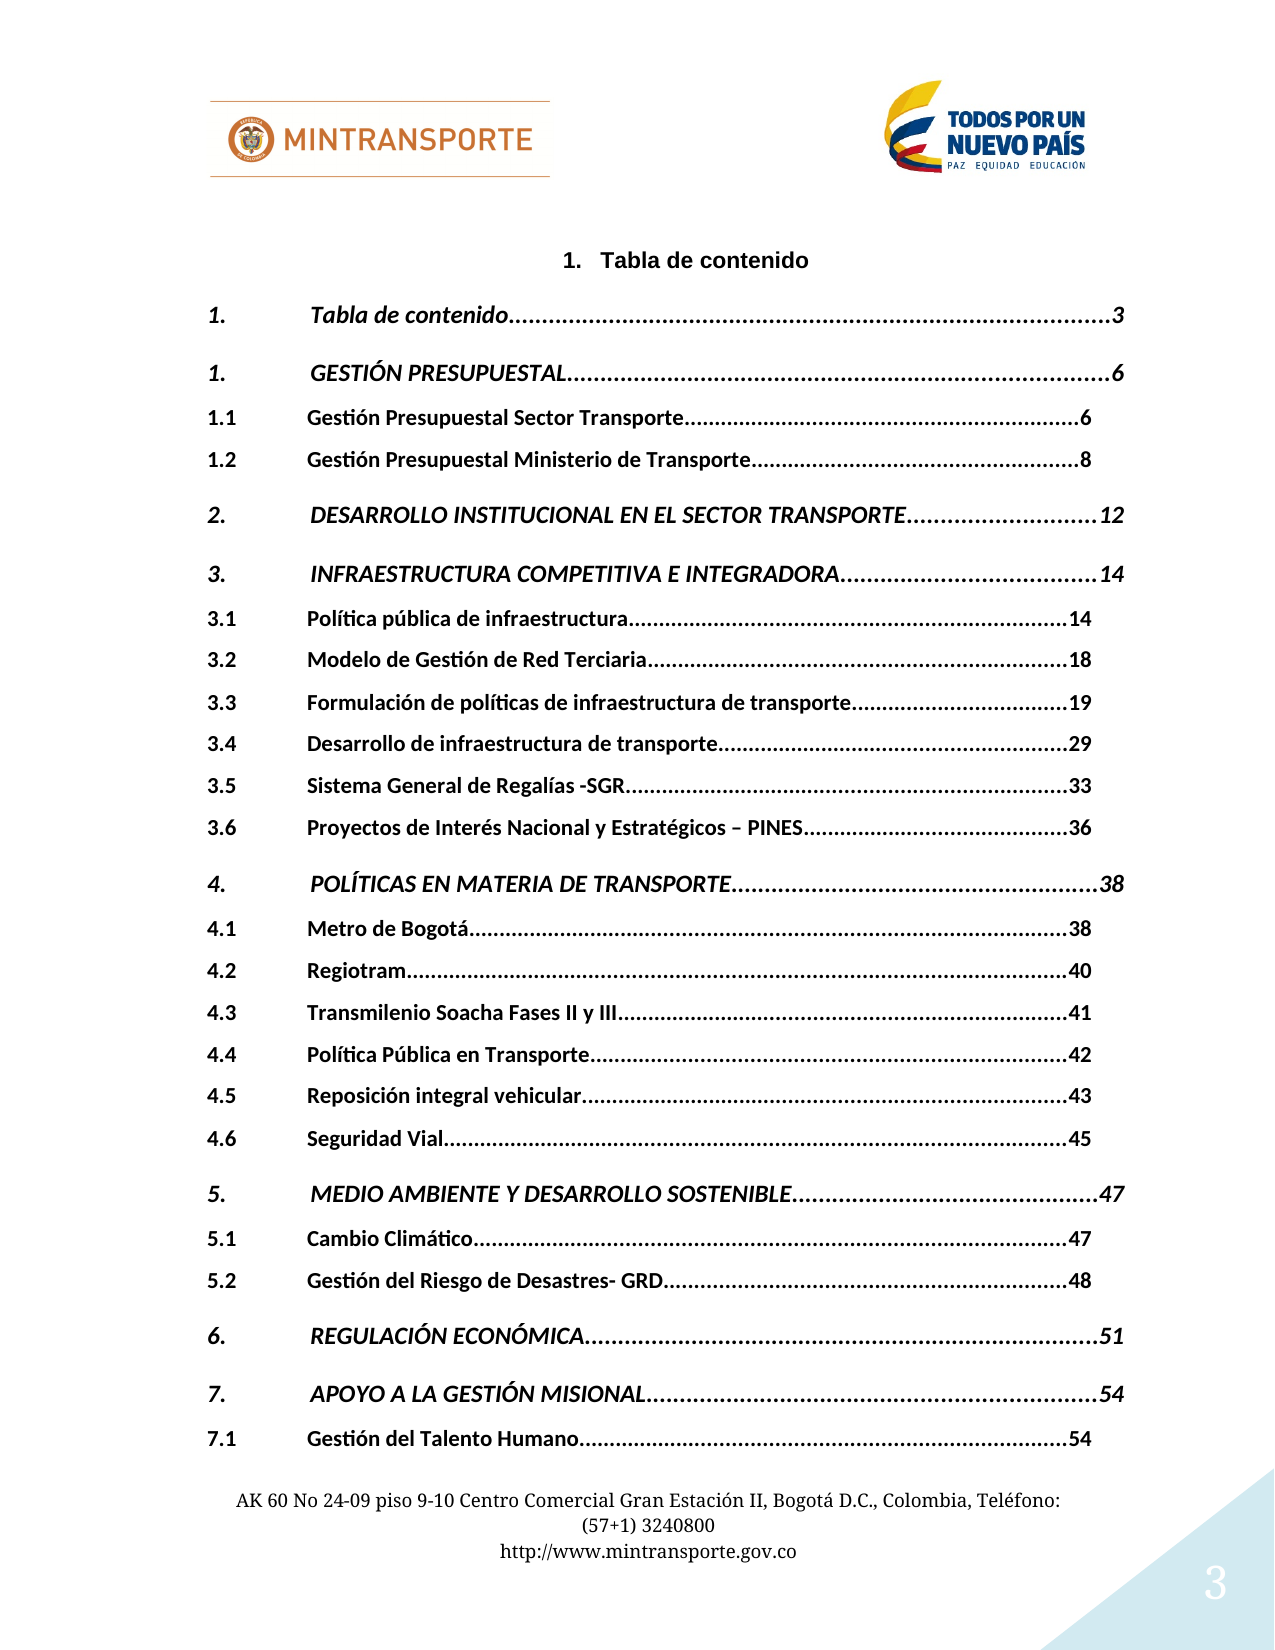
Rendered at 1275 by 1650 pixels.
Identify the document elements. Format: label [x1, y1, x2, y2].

picture [206, 97, 554, 180]
picture [878, 73, 1093, 180]
